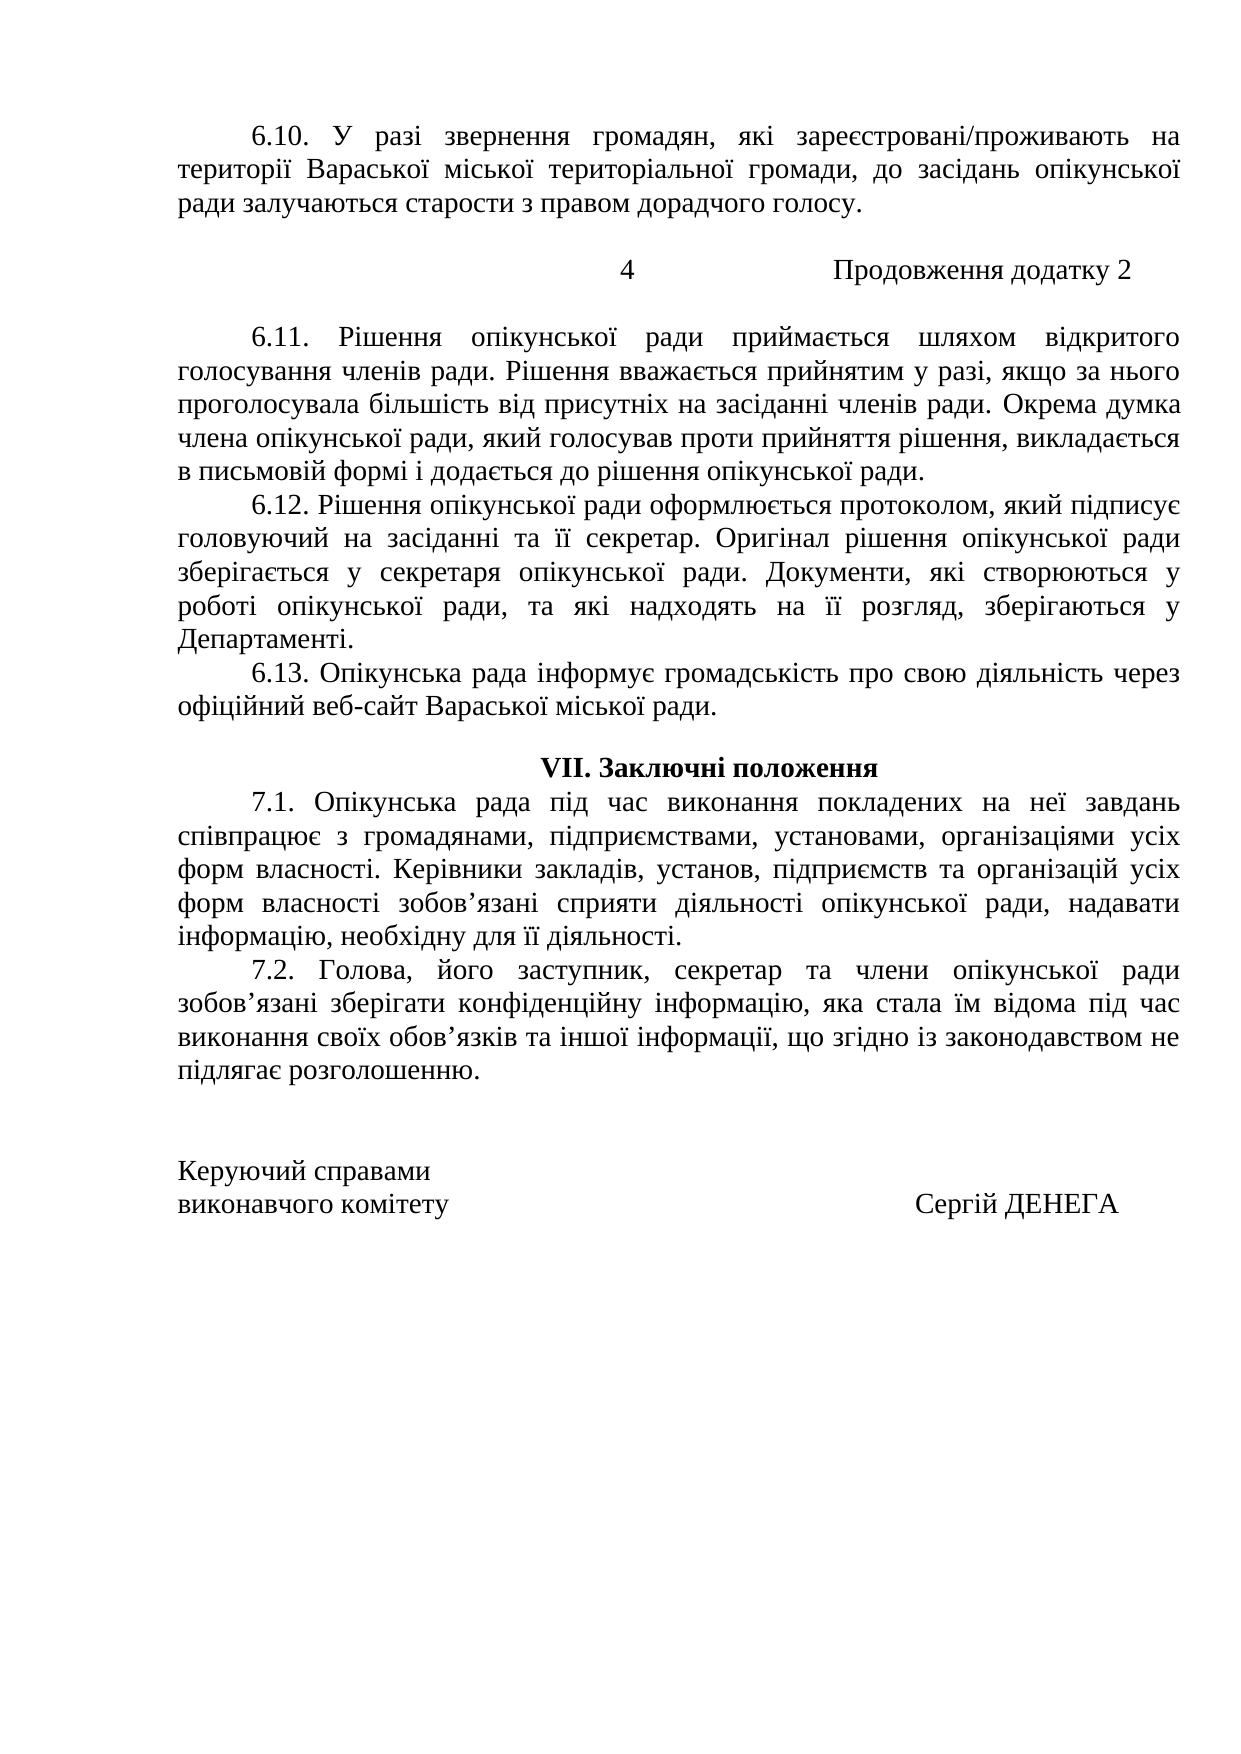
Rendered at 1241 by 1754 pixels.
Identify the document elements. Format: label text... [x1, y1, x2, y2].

text виконавчого комітету Сергій ДЕНЕГА [177, 1187, 1181, 1220]
text VІІ. Заключні положення [162, 751, 1181, 784]
text 6.11. Рішення опікунської ради приймається шляхом відкритого голосування членів ради. Рішення вважається прийнятим у разі, якщо за нього проголосувала більшість від присутніх на засіданні членів ради. Окрема думка члена опікунської ради, який голосував проти прийняття рішення, викладається в письмовій формі і додається до рішення опікунської ради. [177, 319, 1181, 487]
text 6.13. Опікунська рада інформує громадськість про свою діяльність через офіційний веб-сайт Вараської міської ради. [177, 655, 1181, 722]
text 7.1. Опікунська рада під час виконання покладених на неї завдань співпрацює з громадянами, підприємствами, установами, організаціями усіх форм власності. Керівники закладів, установ, підприємств та організацій усіх форм власності зобов’язані сприяти діяльності опікунської ради, надавати інформацію, необхідну для її діяльності. [177, 784, 1181, 952]
text Керуючий справами [177, 1153, 1181, 1187]
text 6.10. У разі звернення громадян, які зареєстровані/проживають на території Вараської міської територіальної громади, до засідань опікунської ради залучаються старости з правом дорадчого голосу. [177, 118, 1181, 219]
text 4 Продовження додатку 2 [531, 252, 1181, 286]
text 6.12. Рішення опікунської ради оформлюється протоколом, який підписує головуючий на засіданні та її секретар. Оригінал рішення опікунської ради зберігається у секретаря опікунської ради. Документи, які створюються у роботі опікунської ради, та які надходять на її розгляд, зберігаються у Департаменті. [177, 487, 1181, 655]
text 7.2. Голова, його заступник, секретар та члени опікунської ради зобов’язані зберігати конфіденційну інформацію, яка стала їм відома під час виконання своїх обов’язків та іншої інформації, що згідно із законодавством не підлягає розголошенню. [177, 952, 1181, 1086]
